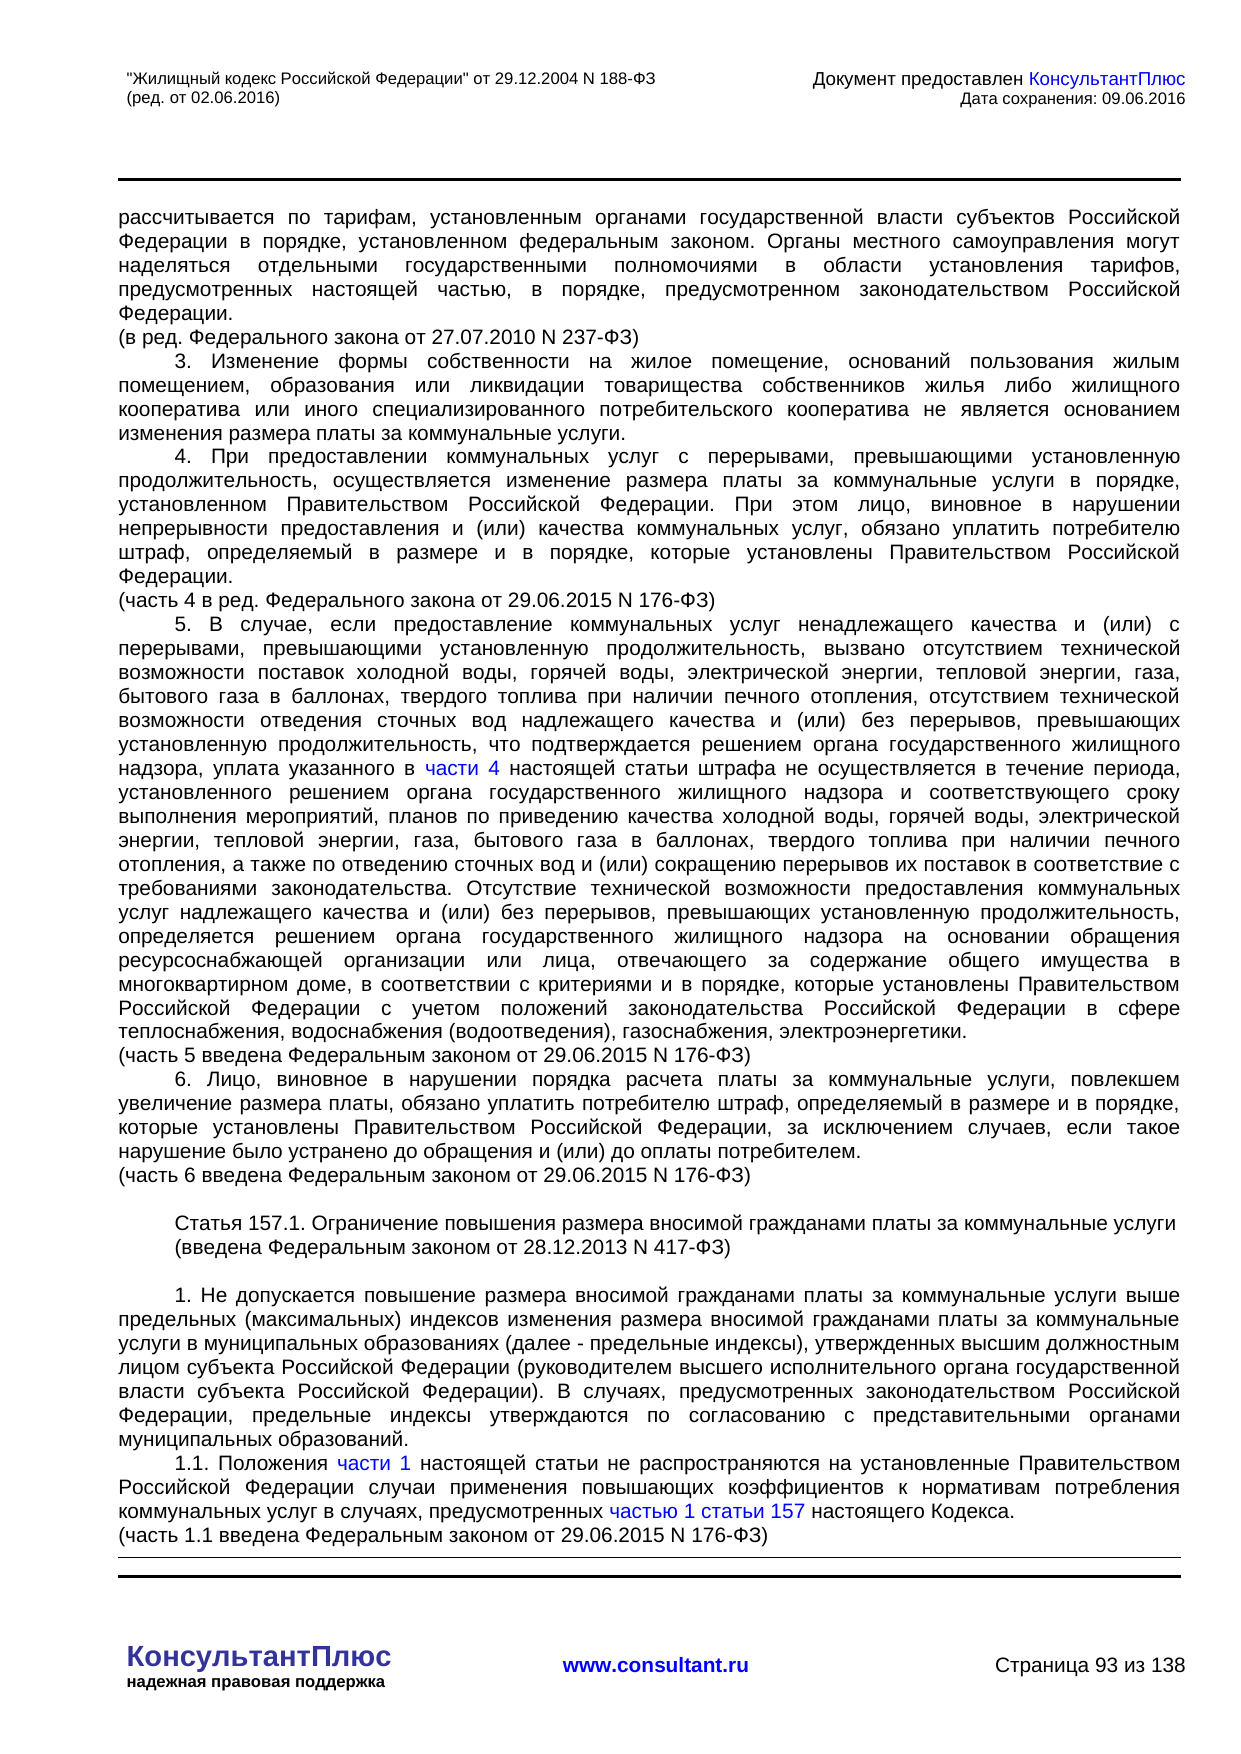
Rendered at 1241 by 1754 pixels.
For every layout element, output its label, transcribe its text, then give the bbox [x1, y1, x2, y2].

text 1. Не допускается повышение размера вносимой гражданами платы за коммунальные услуги выше предельных (максимальных) индексов изменения размера вносимой гражданами платы за коммунальные услуги в муниципальных образованиях (далее - предельные индексы), утвержденных высшим должностным лицом субъекта Российской Федерации (руководителем высшего исполнительного органа государственной власти субъекта Российской Федерации). В случаях, предусмотренных законодательством Российской Федерации, предельные индексы утверждаются по согласованию с представительными органами муниципальных образований. [118, 1283, 1181, 1451]
text (часть 5 введена Федеральным законом от 29.06.2015 N 176-ФЗ) [118, 1043, 1181, 1067]
text 1.1. Положения части 1 настоящей статьи не распространяются на установленные Правительством Российской Федерации случаи применения повышающих коэффициентов к нормативам потребления коммунальных услуг в случаях, предусмотренных частью 1 статьи 157 настоящего Кодекса. [118, 1451, 1181, 1522]
text 6. Лицо, виновное в нарушении порядка расчета платы за коммунальные услуги, повлекшем увеличение размера платы, обязано уплатить потребителю штраф, определяемый в размере и в порядке, которые установлены Правительством Российской Федерации, за исключением случаев, если такое нарушение было устранено до обращения и (или) до оплаты потребителем. [118, 1067, 1181, 1163]
text 5. В случае, если предоставление коммунальных услуг ненадлежащего качества и (или) с перерывами, превышающими установленную продолжительность, вызвано отсутствием технической возможности поставок холодной воды, горячей воды, электрической энергии, тепловой энергии, газа, бытового газа в баллонах, твердого топлива при наличии печного отопления, отсутствием технической возможности отведения сточных вод надлежащего качества и (или) без перерывов, превышающих установленную продолжительность, что подтверждается решением органа государственного жилищного надзора, уплата указанного в части 4 настоящей статьи штрафа не осуществляется в течение периода, установленного решением органа государственного жилищного надзора и соответствующего сроку выполнения мероприятий, планов по приведению качества холодной воды, горячей воды, электрической энергии, тепловой энергии, газа, бытового газа в баллонах, твердого топлива при наличии печного отопления, а также по отведению сточных вод и (или) сокращению перерывов их поставок в соответствие с требованиями законодательства. Отсутствие технической возможности предоставления коммунальных услуг надлежащего качества и (или) без перерывов, превышающих установленную продолжительность, определяется решением органа государственного жилищного надзора на основании обращения ресурсоснабжающей организации или лица, отвечающего за содержание общего имущества в многоквартирном доме, в соответствии с критериями и в порядке, которые установлены Правительством Российской Федерации с учетом положений законодательства Российской Федерации в сфере теплоснабжения, водоснабжения (водоотведения), газоснабжения, электроэнергетики. [118, 612, 1181, 1043]
text (часть 6 введена Федеральным законом от 29.06.2015 N 176-ФЗ) [118, 1163, 1181, 1187]
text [118, 205, 1181, 324]
text 4. При предоставлении коммунальных услуг с перерывами, превышающими установленную продолжительность, осуществляется изменение размера платы за коммунальные услуги в порядке, установленном Правительством Российской Федерации. При этом лицо, виновное в нарушении непрерывности предоставления и (или) качества коммунальных услуг, обязано уплатить потребителю штраф, определяемый в размере и в порядке, которые установлены Правительством Российской Федерации. [118, 444, 1181, 588]
text (в ред. Федерального закона от 27.07.2010 N 237-ФЗ) [118, 324, 1181, 348]
text (введена Федеральным законом от 28.12.2013 N 417-ФЗ) [118, 1235, 1181, 1259]
text 3. Изменение формы собственности на жилое помещение, оснований пользования жилым помещением, образования или ликвидации товарищества собственников жилья либо жилищного кооператива или иного специализированного потребительского кооператива не является основанием изменения размера платы за коммунальные услуги. [118, 348, 1181, 444]
text Статья 157.1. Ограничение повышения размера вносимой гражданами платы за коммунальные услуги [118, 1211, 1181, 1235]
text (часть 1.1 введена Федеральным законом от 29.06.2015 N 176-ФЗ) [118, 1522, 1181, 1546]
text (часть 4 в ред. Федерального закона от 29.06.2015 N 176-ФЗ) [118, 588, 1181, 612]
